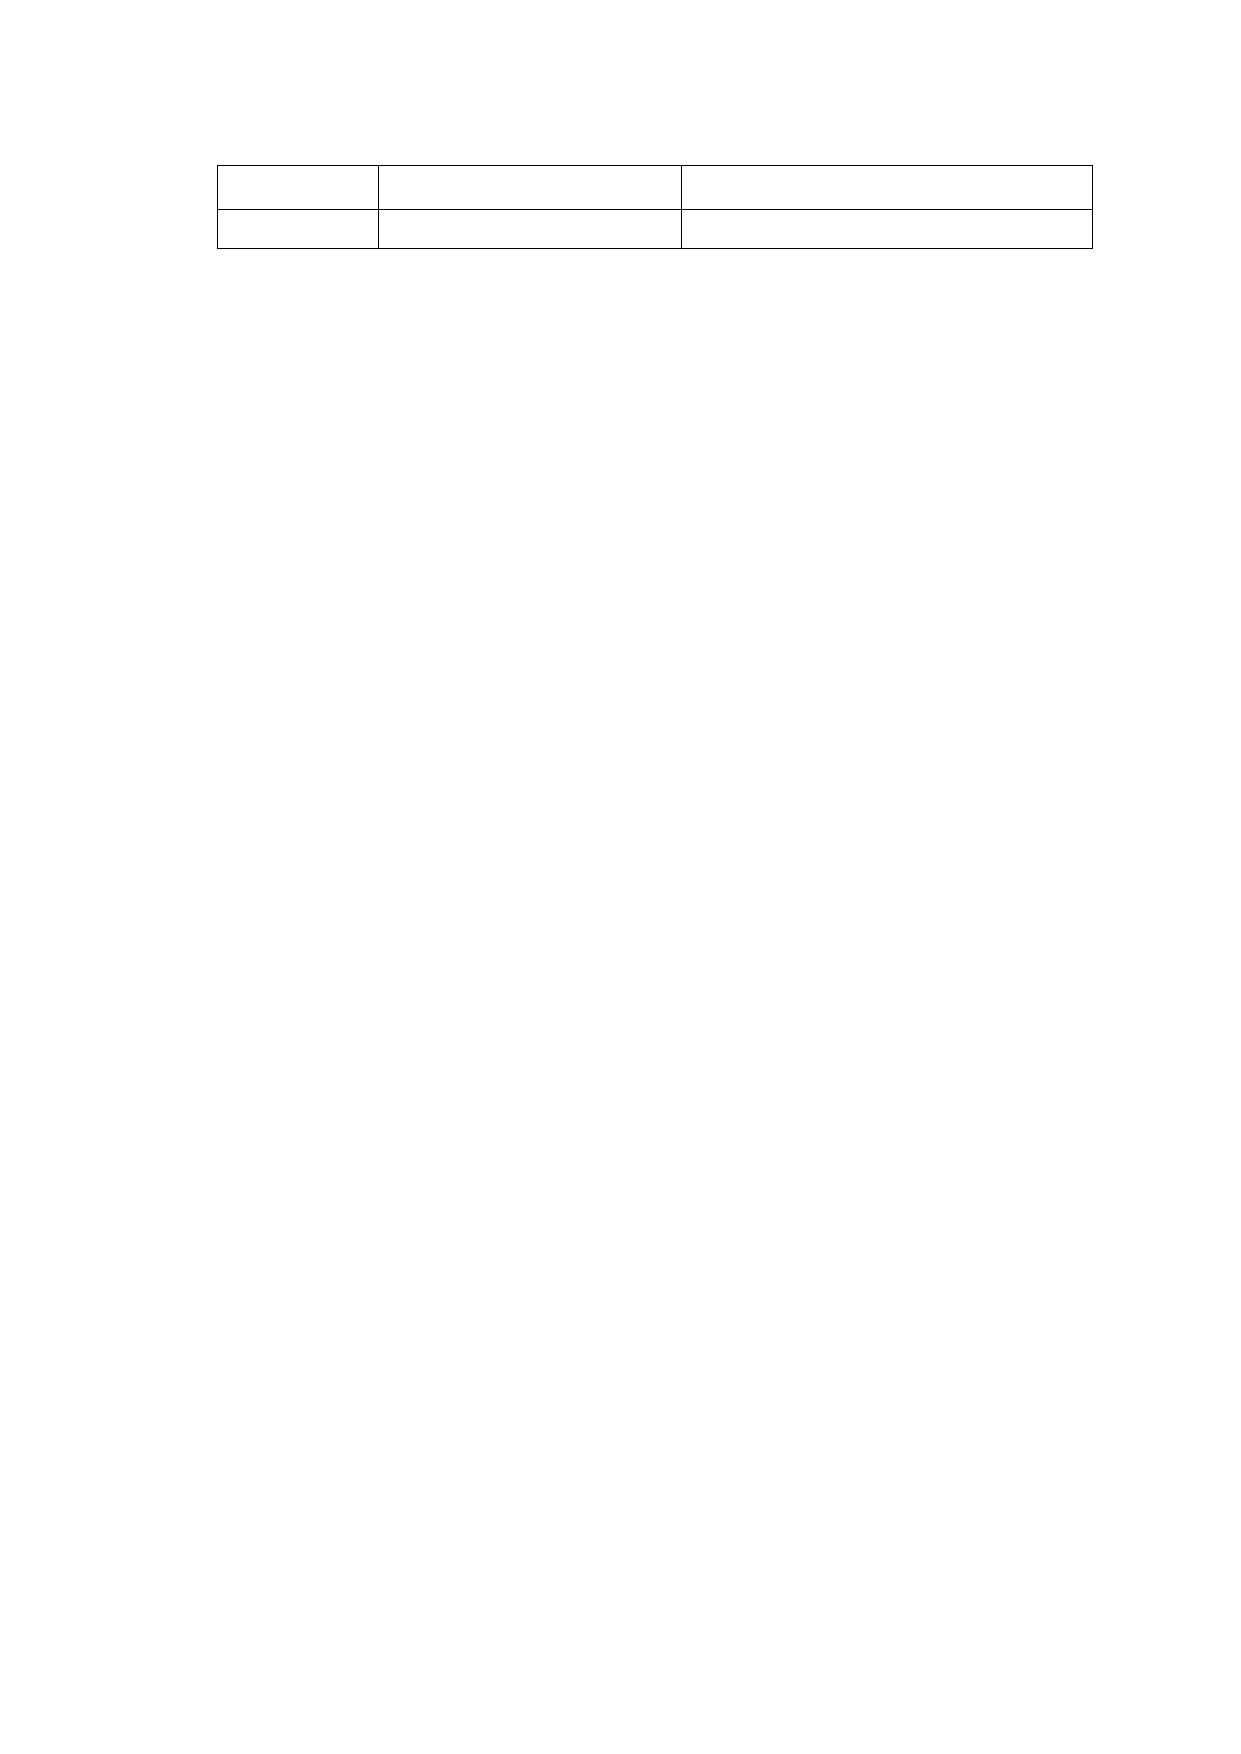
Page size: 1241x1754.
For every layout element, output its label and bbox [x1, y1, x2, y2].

table_cell [682, 166, 1092, 209]
table_cell [379, 166, 681, 209]
table_cell [218, 210, 378, 248]
table_cell [379, 210, 681, 248]
table_cell [682, 210, 1092, 248]
table_cell [218, 166, 378, 209]
